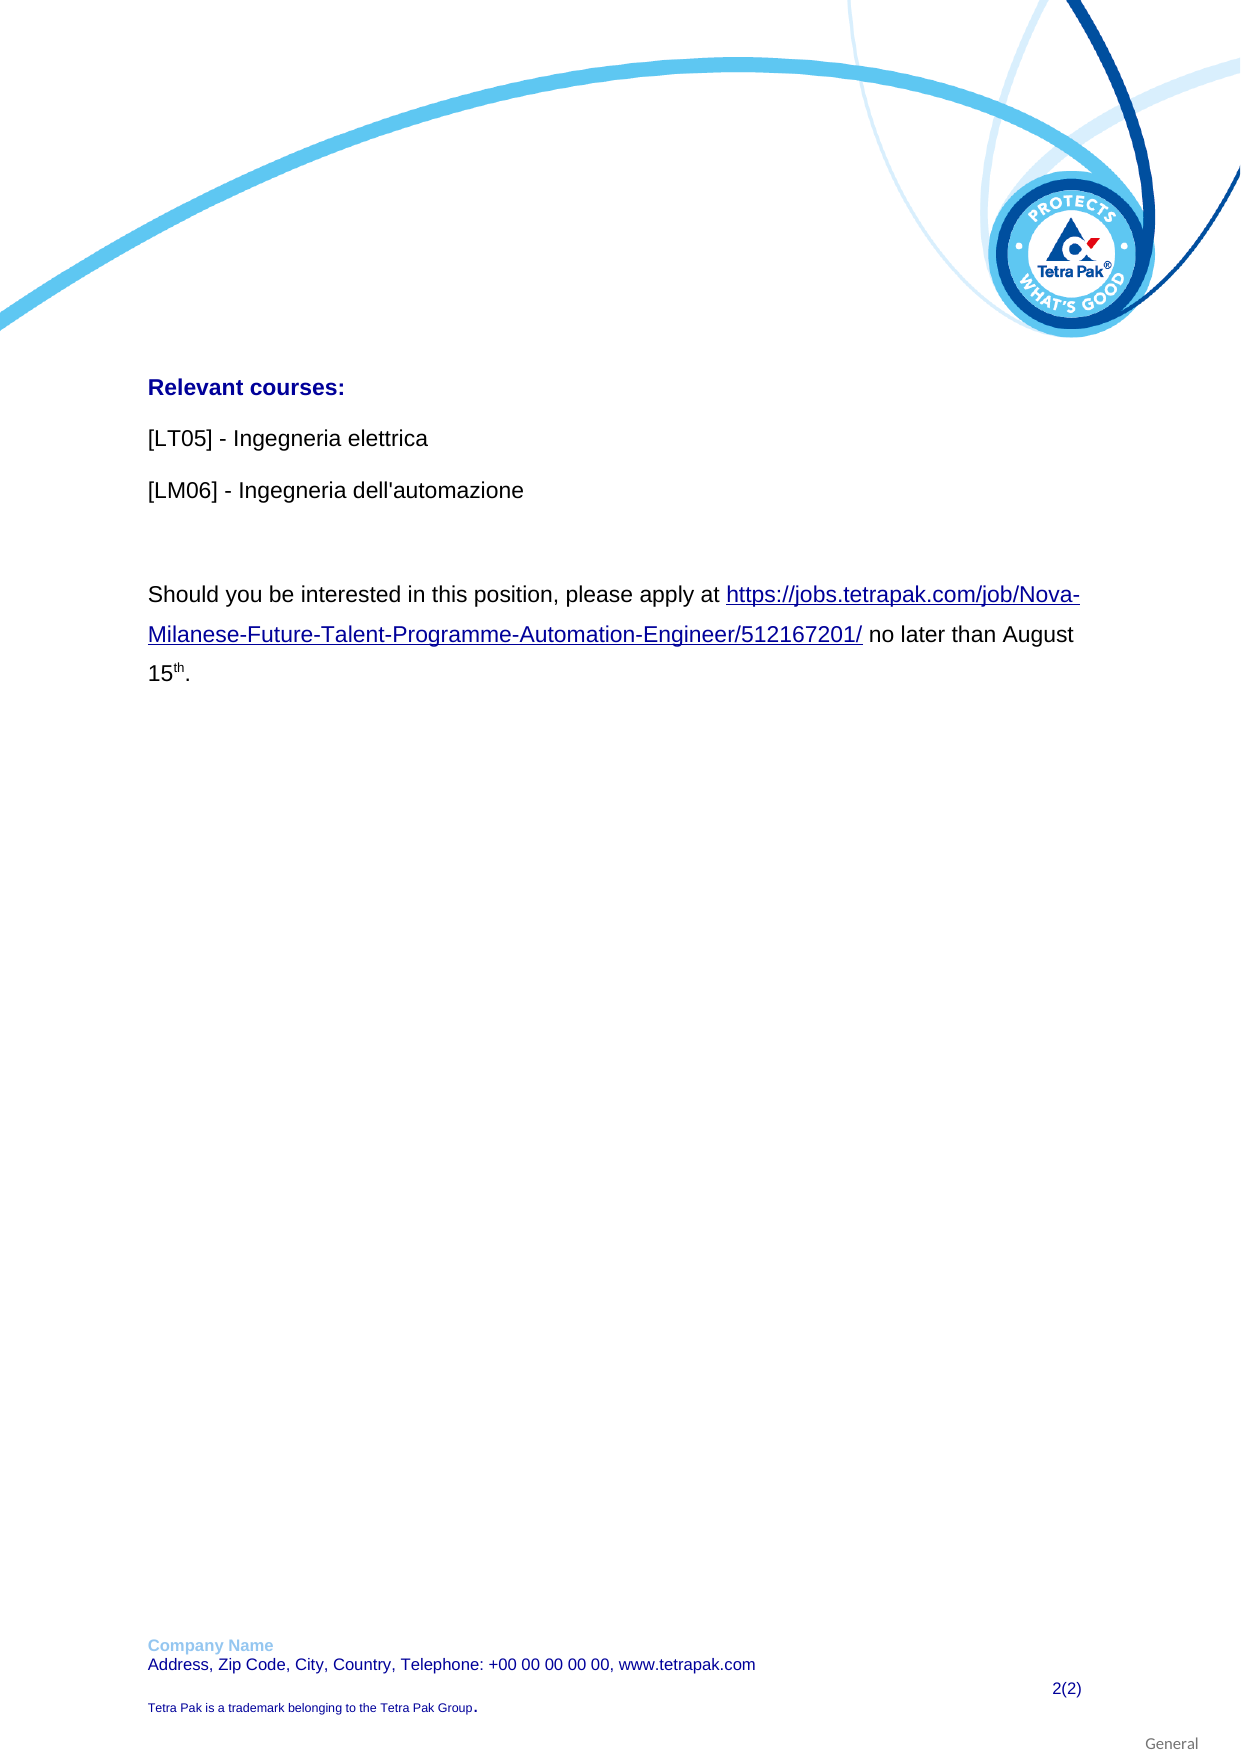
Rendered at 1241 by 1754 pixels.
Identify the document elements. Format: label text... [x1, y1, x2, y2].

picture [0, 0, 1241, 340]
text [LT05] - Ingegneria elettrica [148, 425, 1092, 452]
text [LM06] - Ingegneria dell'automazione [148, 477, 1092, 504]
text Should you be interested in this position, please apply at https://jobs.tetrapak.com/job/Nova-Milanese-Future-Talent-Programme-Automation-Engineer/512167201/ no later than August 15th. [148, 581, 1092, 687]
text Relevant courses: [148, 373, 1092, 400]
